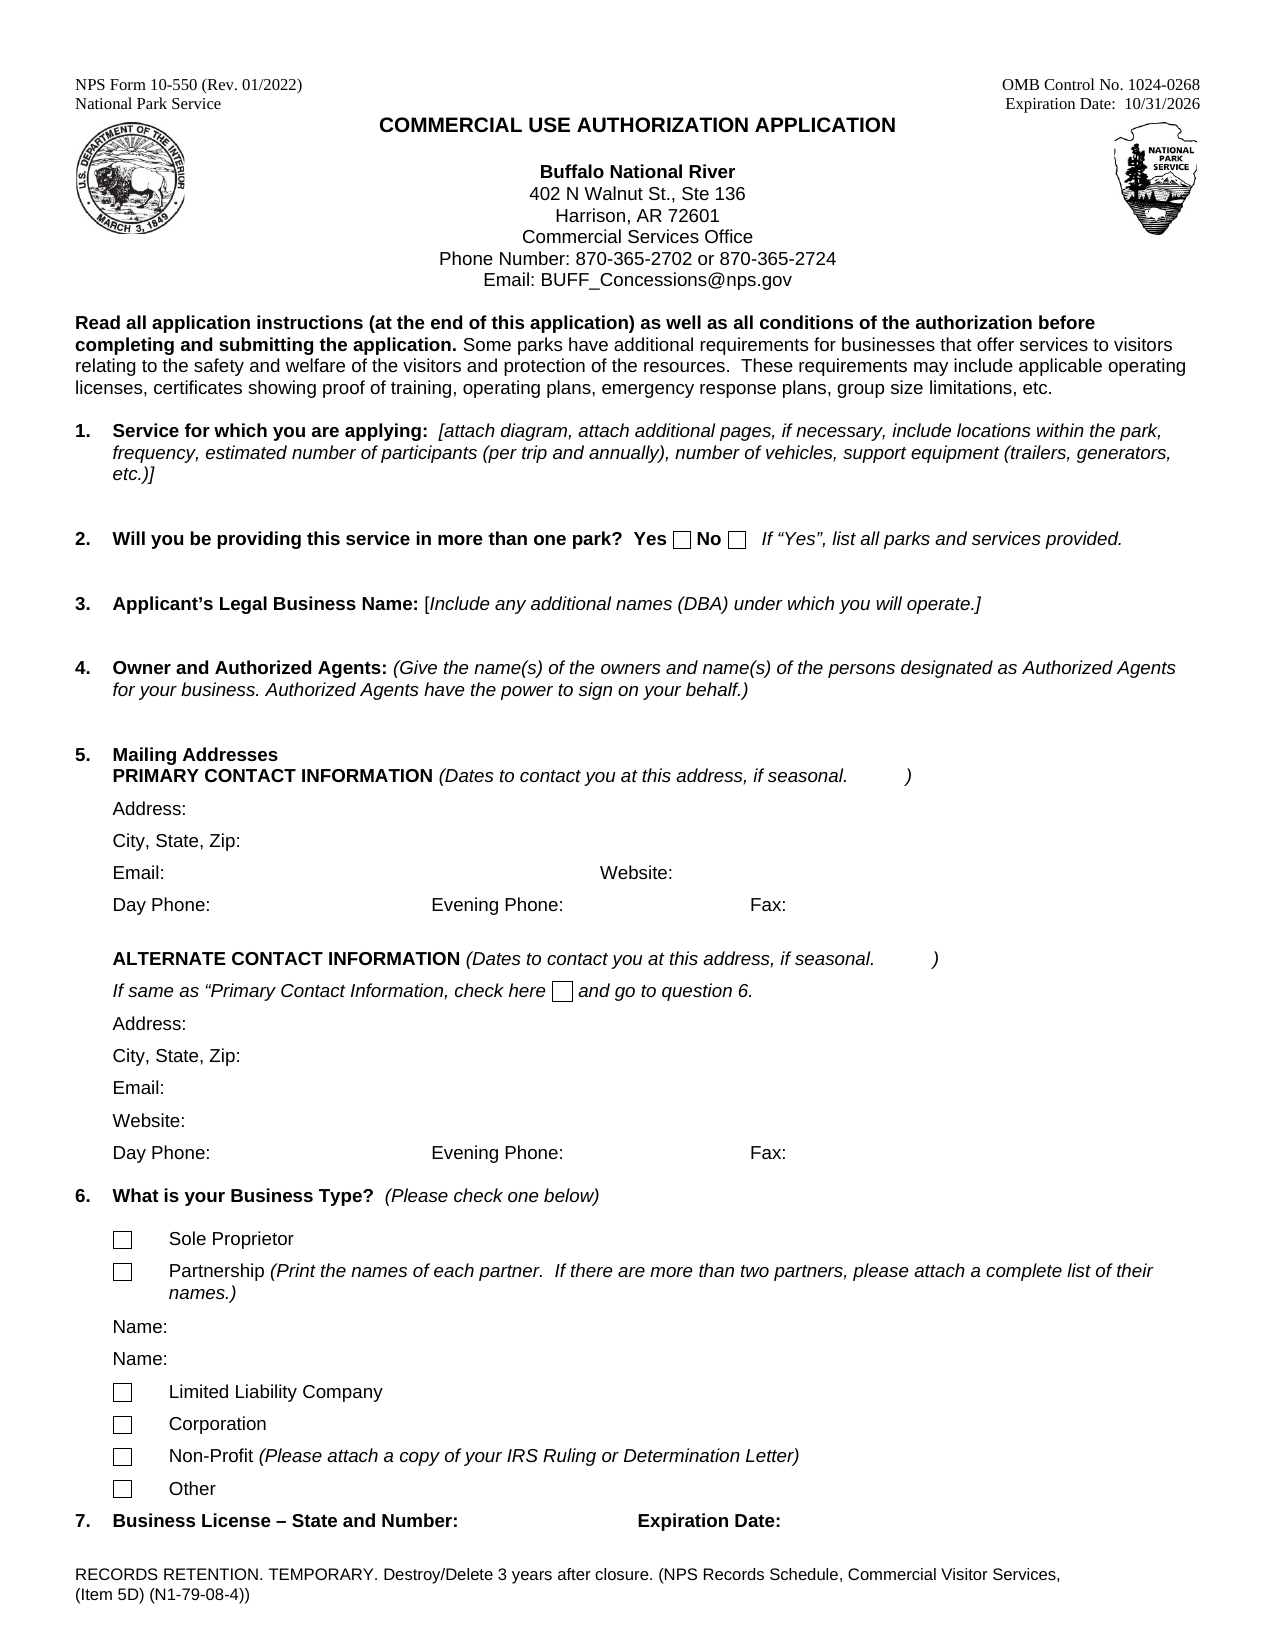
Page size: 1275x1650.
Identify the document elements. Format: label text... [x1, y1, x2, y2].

text Address: [112, 1013, 1200, 1034]
text 6. What is your Business Type? (Please check one below) [75, 1185, 1200, 1206]
text Website: [112, 1109, 1200, 1131]
text City, State, Zip: [112, 1045, 1200, 1066]
text 2. Will you be providing this service in more than one park? Yes No If “Yes”, list all parks and services provided. [75, 528, 1200, 549]
text PRIMARY CONTACT INFORMATION (Dates to contact you at this address, if seasonal. ) [75, 765, 1200, 787]
text Other [112, 1477, 1200, 1499]
text Address: [75, 797, 1200, 819]
text Read all application instructions (at the end of this application) as well as all conditions of the authorization before completing and submitting the application. Some parks have additional requirements for businesses that offer services to visitors relating to the safety and welfare of the visitors and protection of the resources. These requirements may include applicable operating licenses, certificates showing proof of training, operating plans, emergency response plans, group size limitations, etc. [75, 312, 1200, 398]
text Corporation [112, 1413, 1200, 1434]
text 7. Business License – State and Number: Expiration Date: [75, 1510, 1200, 1531]
text 3. Applicant’s Legal Business Name: [Include any additional names (DBA) under which you will operate.] [75, 592, 1200, 614]
text Day Phone: Evening Phone: Fax: [112, 1142, 1200, 1163]
text 1. Service for which you are applying: [attach diagram, attach additional pages, if necessary, include locations within the park, frequency, estimated number of participants (per trip and annually), number of vehicles, support equipment (trailers, generators, etc.)] [75, 420, 1200, 485]
text Day Phone: Evening Phone: Fax: [75, 894, 1200, 916]
text 5. Mailing Addresses [75, 743, 1200, 765]
text Sole Proprietor [112, 1228, 1200, 1249]
text Email: Website: [75, 862, 1200, 883]
text City, State, Zip: [75, 829, 1200, 851]
text Limited Liability Company [112, 1381, 1200, 1402]
text Name: [56, 1348, 1200, 1370]
picture [1112, 122, 1197, 232]
picture [75, 122, 185, 232]
text 4. Owner and Authorized Agents: (Give the name(s) of the owners and name(s) of the persons designated as Authorized Agents for your business. Authorized Agents have the power to sign on your behalf.) [75, 657, 1200, 700]
text Name: [56, 1316, 1200, 1337]
text ALTERNATE CONTACT INFORMATION (Dates to contact you at this address, if seasonal. ) [112, 948, 1200, 969]
text Email: [112, 1077, 1200, 1099]
text If same as “Primary Contact Information, check here and go to question 6. [112, 980, 1200, 1002]
text Non-Profit (Please attach a copy of your IRS Ruling or Determination Letter) [112, 1445, 1200, 1467]
text Partnership (Print the names of each partner. If there are more than two partners, please attach a complete list of their names.) [112, 1260, 1200, 1303]
